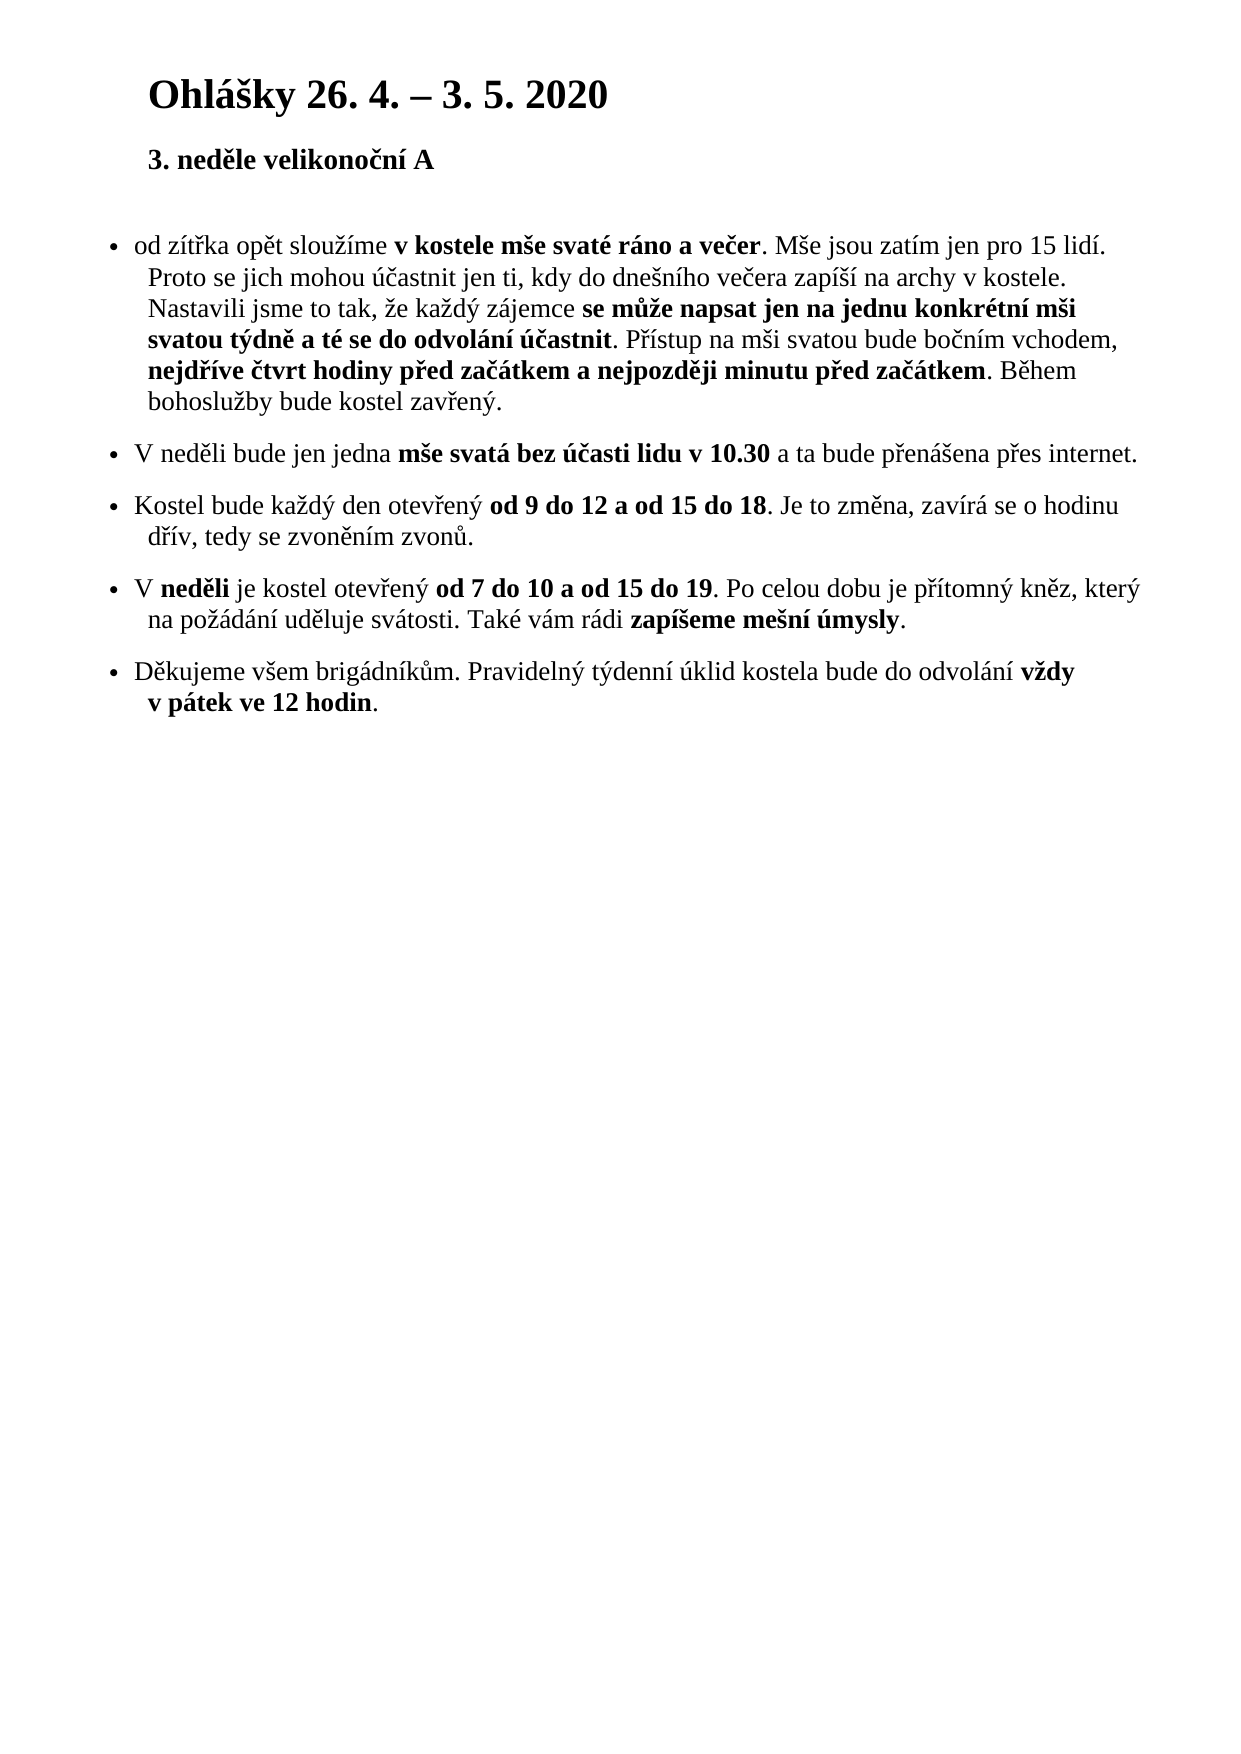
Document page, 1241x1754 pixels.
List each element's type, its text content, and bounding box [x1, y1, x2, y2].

list Děkujeme všem brigádníkům. Pravidelný týdenní úklid kostela bude do odvolání vždy v pátek ve 12 hodin. [110, 655, 1151, 718]
list V neděli je kostel otevřený od 7 do 10 a od 15 do 19. Po celou dobu je přítomný kněz, který na požádání uděluje svátosti. Také vám rádi zapíšeme mešní úmysly. [110, 572, 1151, 634]
text Ohlášky 26. 4. – 3. 5. 2020 [148, 69, 1151, 117]
text 3. neděle velikonoční A [148, 142, 1151, 176]
list od zítřka opět sloužíme v kostele mše svaté ráno a večer. Mše jsou zatím jen pro 15 lidí. Proto se jich mohou účastnit jen ti, kdy do dnešního večera zapíší na archy v kostele. Nastavili jsme to tak, že každý zájemce se může napsat jen na jednu konkrétní mši svatou týdně a té se do odvolání účastnit. Přístup na mši svatou bude bočním vchodem, nejdříve čtvrt hodiny před začátkem a nejpozději minutu před začátkem. Během bohoslužby bude kostel zavřený. [110, 229, 1151, 416]
list V neděli bude jen jedna mše svatá bez účasti lidu v 10.30 a ta bude přenášena přes internet. [110, 437, 1151, 468]
list Kostel bude každý den otevřený od 9 do 12 a od 15 do 18. Je to změna, zavírá se o hodinu dřív, tedy se zvoněním zvonů. [110, 489, 1151, 551]
